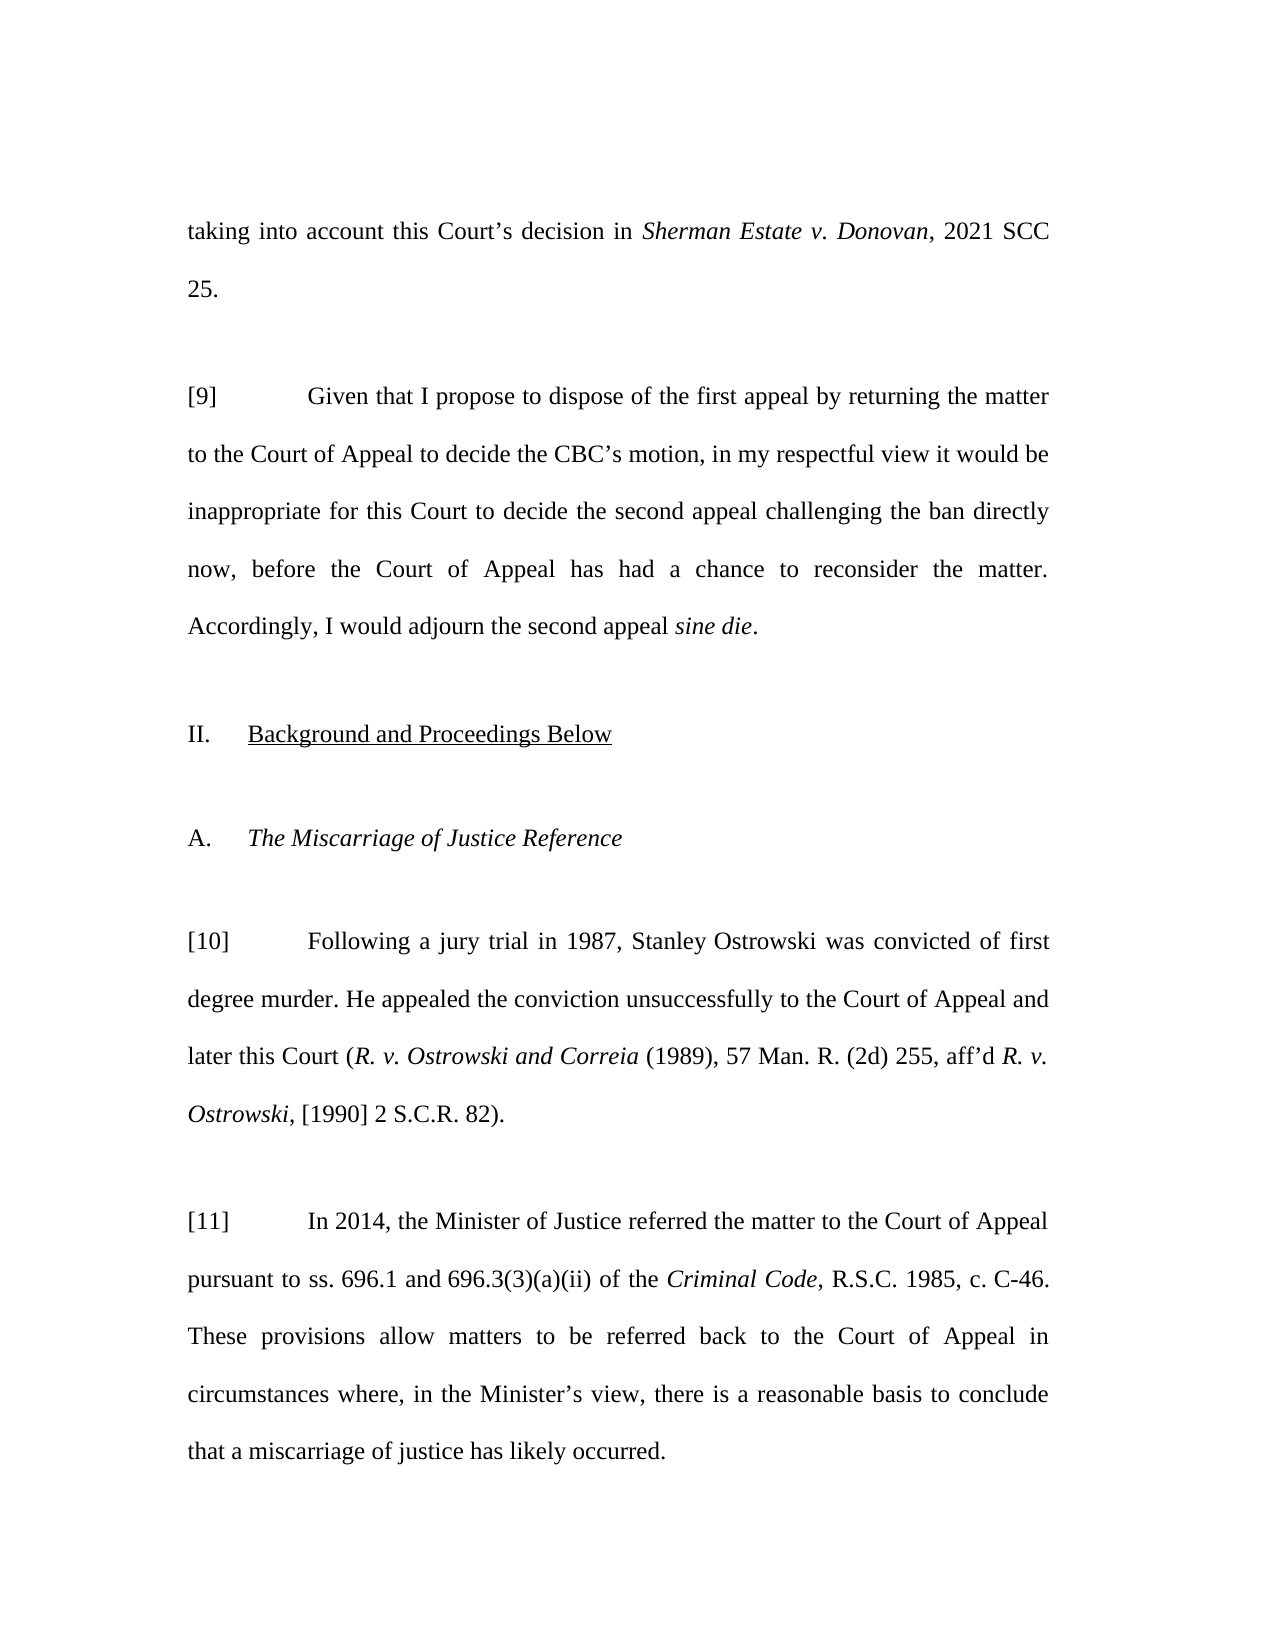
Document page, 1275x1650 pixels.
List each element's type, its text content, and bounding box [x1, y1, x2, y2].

title The Miscarriage of Justice Reference [187, 823, 1050, 851]
text Following a jury trial in 1987, Stanley Ostrowski was convicted of first degree murder. He appealed the conviction unsuccessfully to the Court of Appeal and later this Court (R. v. Ostrowski and Correia (1989), 57 Man. R. (2d) 255, aff’d R. v. Ostrowski, [1990] 2 S.C.R. 82). [187, 926, 1050, 1128]
text Given that I propose to dispose of the first appeal by returning the matter to the Court of Appeal to decide the CBC’s motion, in my respectful view it would be inappropriate for this Court to decide the second appeal challenging the ban directly now, before the Court of Appeal has had a chance to reconsider the matter. Accordingly, I would adjourn the second appeal sine die. [187, 381, 1050, 640]
title Background and Proceedings Below [187, 719, 1050, 748]
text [187, 216, 1050, 303]
text In 2014, the Minister of Justice referred the matter to the Court of Appeal pursuant to ss. 696.1 and 696.3(3)(a)(ii) of the Criminal Code, R.S.C. 1985, c. C-46. These provisions allow matters to be referred back to the Court of Appeal in circumstances where, in the Minister’s view, there is a reasonable basis to conclude that a miscarriage of justice has likely occurred. [187, 1206, 1050, 1465]
